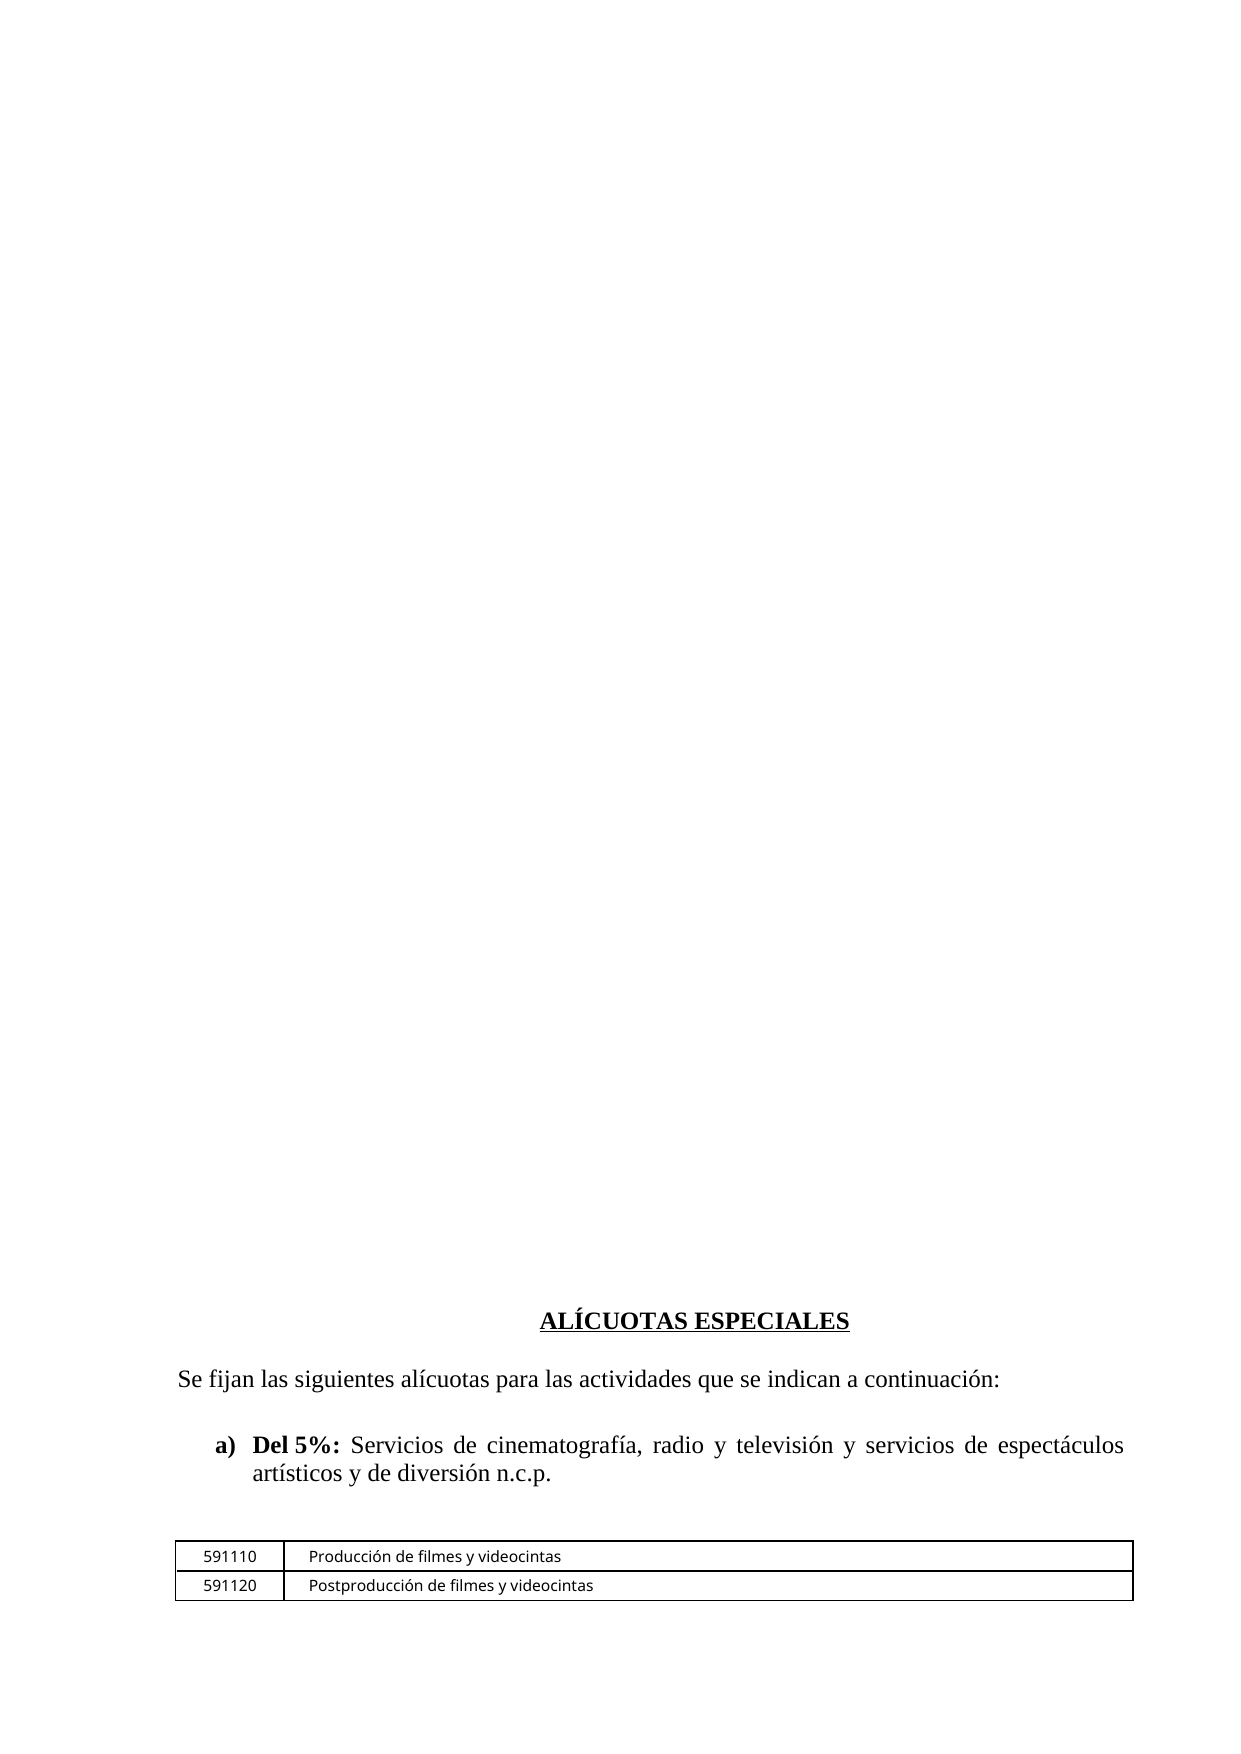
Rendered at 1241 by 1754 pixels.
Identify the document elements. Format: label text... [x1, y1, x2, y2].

text Se fijan las siguientes alícuotas para las actividades que se indican a continuación: [177, 1364, 1125, 1393]
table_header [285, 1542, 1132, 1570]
list ALÍCUOTAS ESPECIALES [252, 1306, 1137, 1335]
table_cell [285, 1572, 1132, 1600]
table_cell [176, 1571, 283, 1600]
list Del 5%: Servicios de cinematografía, radio y televisión y servicios de espectáculos artísticos y de diversión n.c.p. [215, 1430, 1125, 1487]
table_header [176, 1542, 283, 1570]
